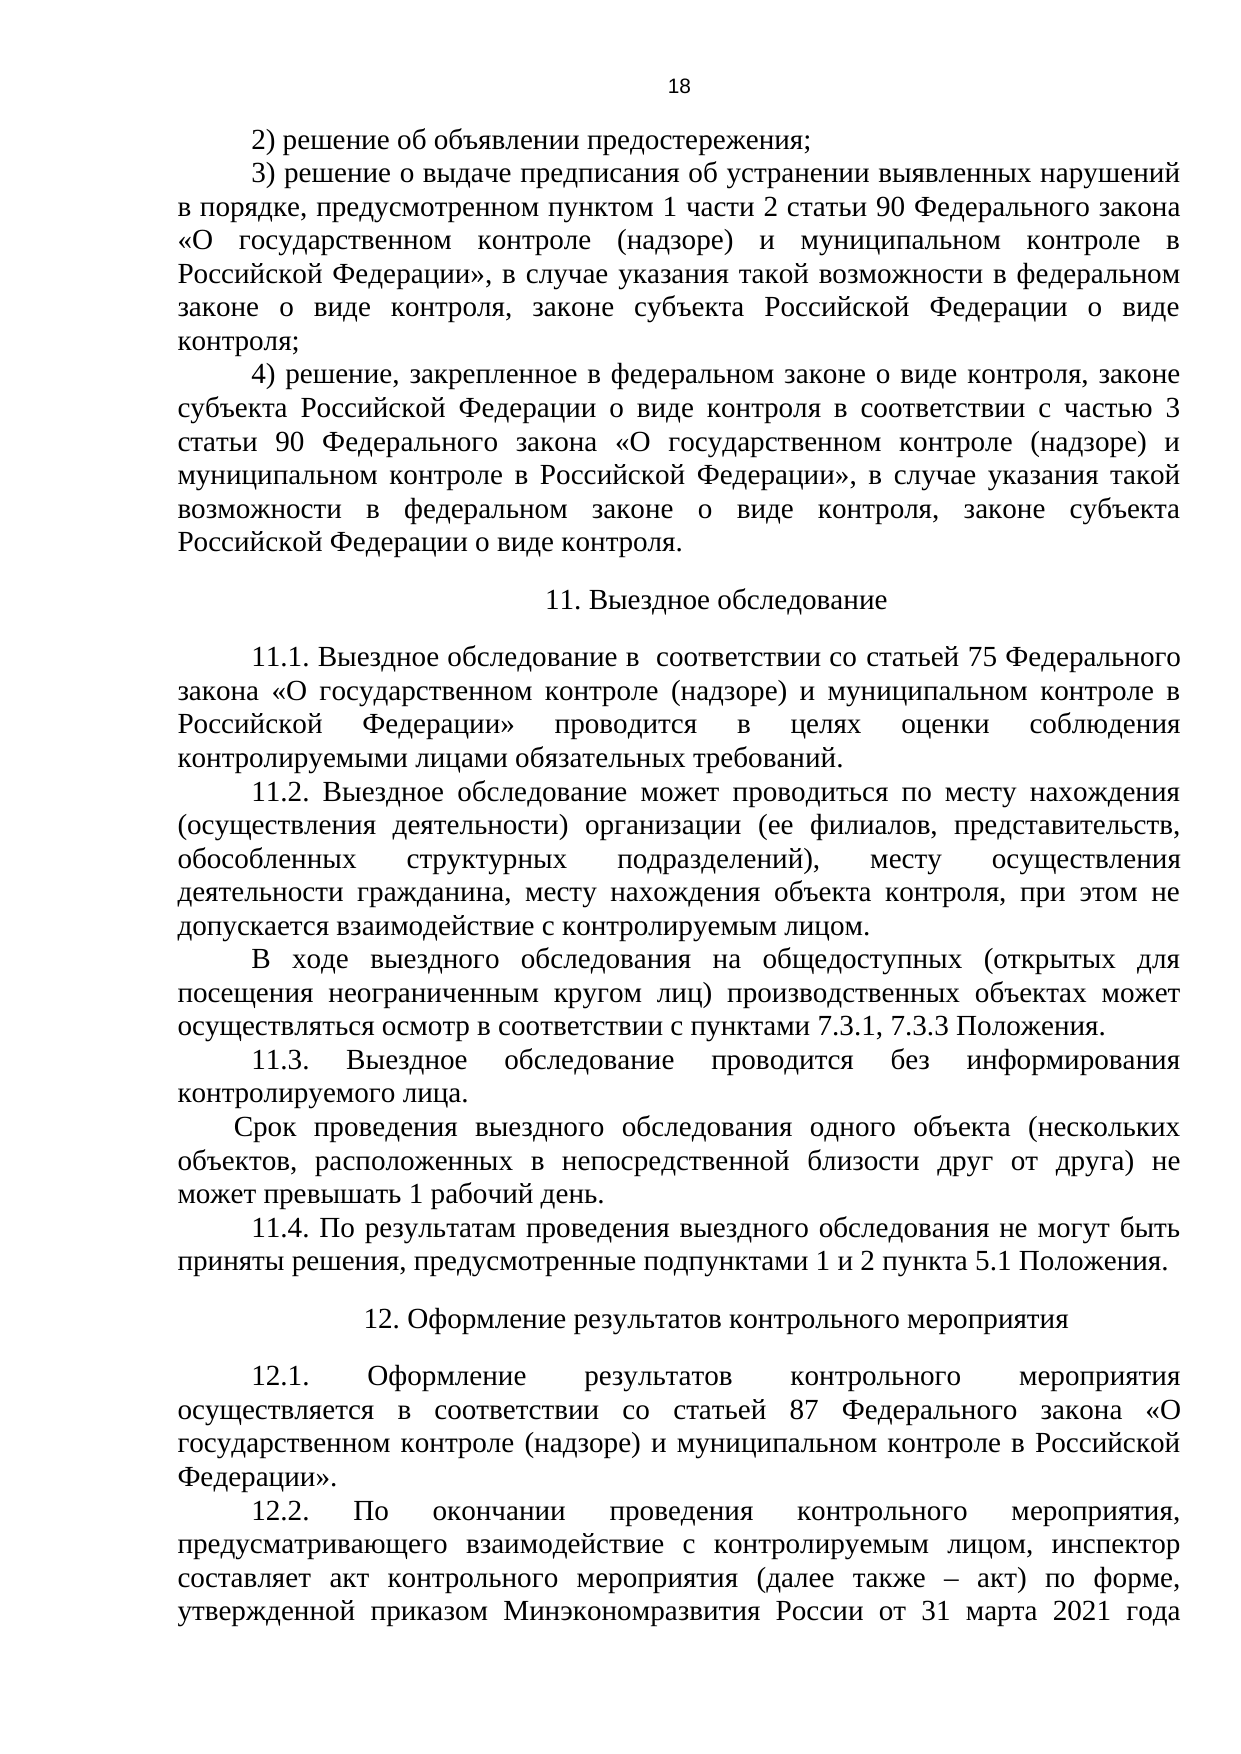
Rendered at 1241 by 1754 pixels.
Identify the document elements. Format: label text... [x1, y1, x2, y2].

text 3) решение о выдаче предписания об устранении выявленных нарушений в порядке, предусмотренном пунктом 1 части 2 статьи 90 Федерального закона «О государственном контроле (надзоре) и муниципальном контроле в Российской Федерации», в случае указания такой возможности в федеральном законе о виде контроля, законе субъекта Российской Федерации о виде контроля; [177, 155, 1181, 357]
list 11.2. Выездное обследование может проводиться по месту нахождения (осуществления деятельности) организации (ее филиалов, представительств, обособленных структурных подразделений), месту осуществления деятельности гражданина, месту нахождения объекта контроля, при этом не допускается взаимодействие с контролируемым лицом. [177, 774, 1181, 941]
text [177, 1493, 1181, 1627]
text В ходе выездного обследования на общедоступных (открытых для посещения неограниченным кругом лиц) производственных объектах может осуществляться осмотр в соответствии с пунктами 7.3.1, 7.3.3 Положения. [177, 941, 1181, 1042]
list 11.3. Выездное обследование проводится без информирования контролируемого лица. [177, 1042, 1181, 1109]
text Срок проведения выездного обследования одного объекта (нескольких объектов, расположенных в непосредственной близости друг от друга) не может превышать 1 рабочий день. [177, 1109, 1181, 1210]
text 4) решение, закрепленное в федеральном законе о виде контроля, законе субъекта Российской Федерации о виде контроля в соответствии с частью 3 статьи 90 Федерального закона «О государственном контроле (надзоре) и муниципальном контроле в Российской Федерации», в случае указания такой возможности в федеральном законе о виде контроля, законе субъекта Российской Федерации о виде контроля. [177, 357, 1181, 558]
text 11. Выездное обследование [177, 582, 1181, 615]
text 12.1. Оформление результатов контрольного мероприятия осуществляется в соответствии со статьей 87 Федерального закона «О государственном контроле (надзоре) и муниципальном контроле в Российской Федерации». [177, 1358, 1181, 1493]
text 2) решение об объявлении предостережения; [177, 122, 1181, 155]
list 11.1. Выездное обследование в соответствии со статьей 75 Федерального закона «О государственном контроле (надзоре) и муниципальном контроле в Российской Федерации» проводится в целях оценки соблюдения контролируемыми лицами обязательных требований. [177, 639, 1181, 774]
text 11.4. По результатам проведения выездного обследования не могут быть приняты решения, предусмотренные подпунктами 1 и 2 пункта 5.1 Положения. [177, 1210, 1181, 1277]
text 12. Оформление результатов контрольного мероприятия [177, 1301, 1181, 1334]
